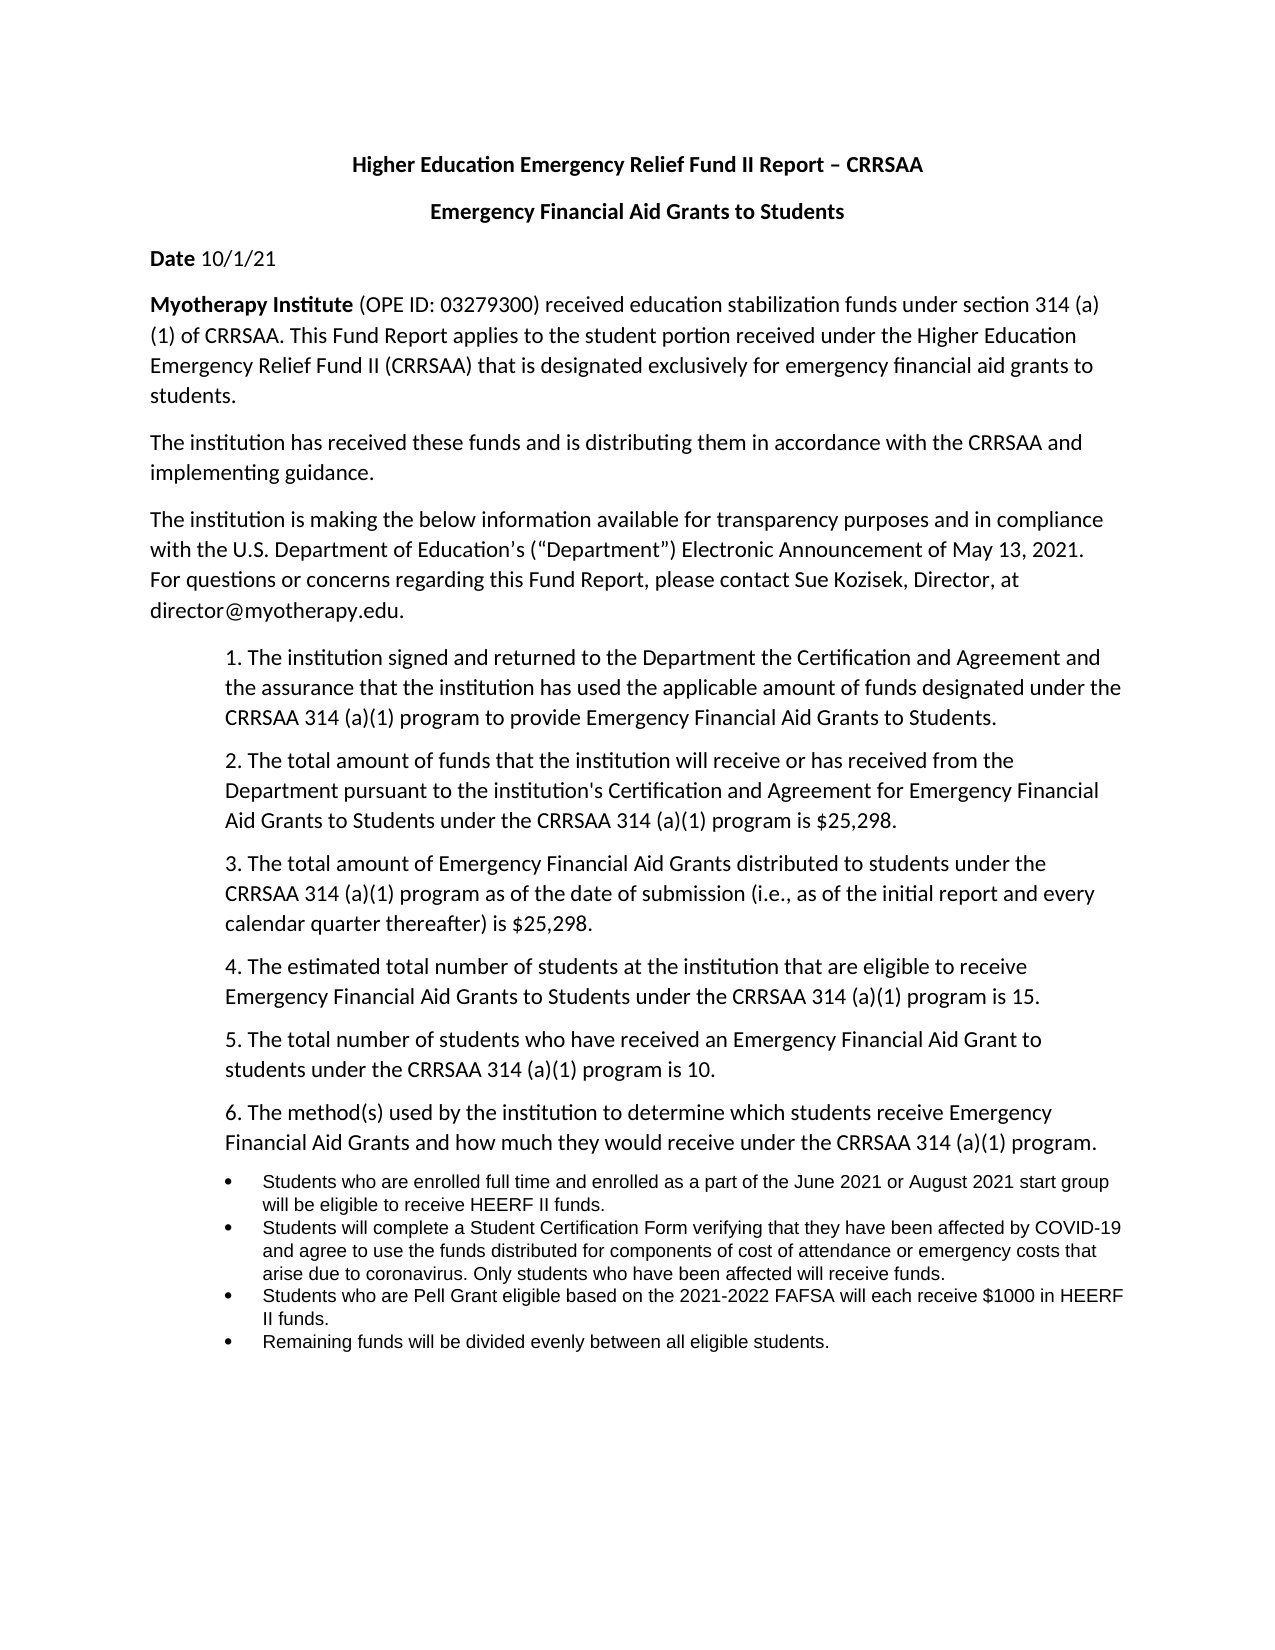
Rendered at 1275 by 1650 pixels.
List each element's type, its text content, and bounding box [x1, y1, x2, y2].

text 5. The total number of students who have received an Emergency Financial Aid Grant to students under the CRRSAA 314 (a)(1) program is 10. [225, 1025, 1125, 1083]
text 6. The method(s) used by the institution to determine which students receive Emergency Financial Aid Grants and how much they would receive under the CRRSAA 314 (a)(1) program. [225, 1098, 1125, 1156]
text 2. The total amount of funds that the institution will receive or has received from the Department pursuant to the institution's Certification and Agreement for Emergency Financial Aid Grants to Students under the CRRSAA 314 (a)(1) program is $25,298. [225, 746, 1125, 834]
text Myotherapy Institute (OPE ID: 03279300) received education stabilization funds under section 314 (a)(1) of CRRSAA. This Fund Report applies to the student portion received under the Higher Education Emergency Relief Fund II (CRRSAA) that is designated exclusively for emergency financial aid grants to students. [150, 291, 1125, 409]
text The institution is making the below information available for transparency purposes and in compliance with the U.S. Department of Education’s (“Department”) Electronic Announcement of May 13, 2021. For questions or concerns regarding this Fund Report, please contact Sue Kozisek, Director, at director@myotherapy.edu. [150, 505, 1125, 624]
text The institution has received these funds and is distributing them in accordance with the CRRSAA and implementing guidance. [150, 428, 1125, 486]
list Students will complete a Student Certification Form verifying that they have been affected by COVID-19 and agree to use the funds distributed for components of cost of attendance or emergency costs that arise due to coronavirus. Only students who have been affected will receive funds. [225, 1217, 1125, 1284]
list Remaining funds will be divided evenly between all eligible students. [225, 1331, 1125, 1352]
list Students who are Pell Grant eligible based on the 2021-2022 FAFSA will each receive $1000 in HEERF II funds. [225, 1285, 1125, 1329]
text Higher Education Emergency Relief Fund II Report – CRRSAA [150, 150, 1125, 178]
text Emergency Financial Aid Grants to Students [150, 197, 1125, 225]
list Students who are enrolled full time and enrolled as a part of the June 2021 or August 2021 start group will be eligible to receive HEERF II funds. [225, 1171, 1125, 1215]
text 1. The institution signed and returned to the Department the Certification and Agreement and the assurance that the institution has used the applicable amount of funds designated under the CRRSAA 314 (a)(1) program to provide Emergency Financial Aid Grants to Students. [225, 643, 1125, 731]
text 4. The estimated total number of students at the institution that are eligible to receive Emergency Financial Aid Grants to Students under the CRRSAA 314 (a)(1) program is 15. [225, 952, 1125, 1010]
text 3. The total amount of Emergency Financial Aid Grants distributed to students under the CRRSAA 314 (a)(1) program as of the date of submission (i.e., as of the initial report and every calendar quarter thereafter) is $25,298. [225, 849, 1125, 937]
text Date 10/1/21 [150, 244, 1125, 272]
